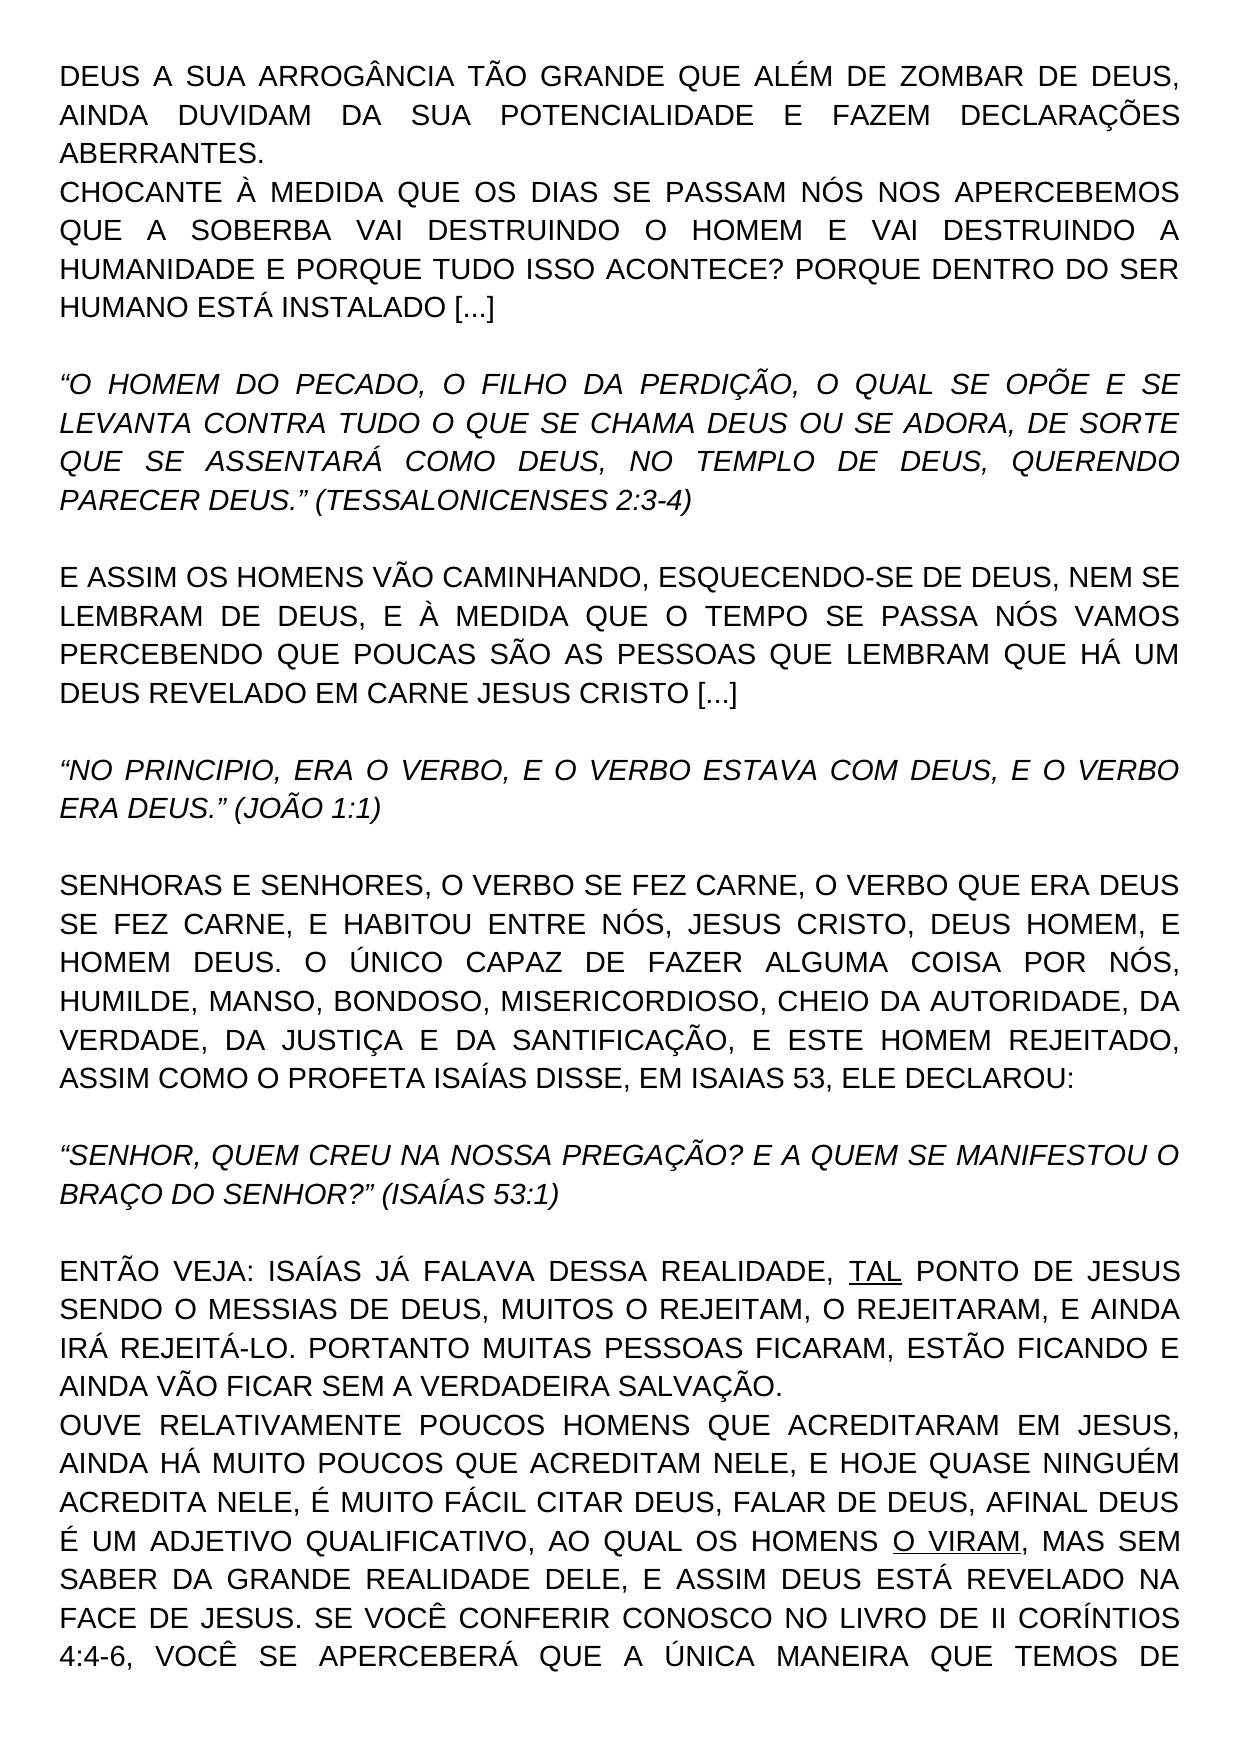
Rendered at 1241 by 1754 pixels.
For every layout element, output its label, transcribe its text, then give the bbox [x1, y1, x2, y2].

text “SENHOR, QUEM CREU NA NOSSA PREGAÇÃO? E A QUEM SE MANIFESTOU O BRAÇO DO SENHOR?” (ISAÍAS 53:1) [59, 1138, 1181, 1210]
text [59, 1408, 1181, 1673]
text SENHORAS E SENHORES, O VERBO SE FEZ CARNE, O VERBO QUE ERA DEUS SE FEZ CARNE, E HABITOU ENTRE NÓS, JESUS CRISTO, DEUS HOMEM, E HOMEM DEUS. O ÚNICO CAPAZ DE FAZER ALGUMA COISA POR NÓS, HUMILDE, MANSO, BONDOSO, MISERICORDIOSO, CHEIO DA AUTORIDADE, DA VERDADE, DA JUSTIÇA E DA SANTIFICAÇÃO, E ESTE HOMEM REJEITADO, ASSIM COMO O PROFETA ISAÍAS DISSE, EM ISAIAS 53, ELE DECLAROU: [59, 868, 1181, 1095]
text E ASSIM OS HOMENS VÃO CAMINHANDO, ESQUECENDO-SE DE DEUS, NEM SE LEMBRAM DE DEUS, E À MEDIDA QUE O TEMPO SE PASSA NÓS VAMOS PERCEBENDO QUE POUCAS SÃO AS PESSOAS QUE LEMBRAM QUE HÁ UM DEUS REVELADO EM CARNE JESUS CRISTO [...] [59, 560, 1181, 709]
text “O HOMEM DO PECADO, O FILHO DA PERDIÇÃO, O QUAL SE OPÕE E SE LEVANTA CONTRA TUDO O QUE SE CHAMA DEUS OU SE ADORA, DE SORTE QUE SE ASSENTARÁ COMO DEUS, NO TEMPLO DE DEUS, QUERENDO PARECER DEUS.” (TESSALONICENSES 2:3-4) [59, 367, 1181, 517]
text ENTÃO VEJA: ISAÍAS JÁ FALAVA DESSA REALIDADE, TAL PONTO DE JESUS SENDO O MESSIAS DE DEUS, MUITOS O REJEITAM, O REJEITARAM, E AINDA IRÁ REJEITÁ-LO. PORTANTO MUITAS PESSOAS FICARAM, ESTÃO FICANDO E AINDA VÃO FICAR SEM A VERDADEIRA SALVAÇÃO. [59, 1254, 1181, 1403]
text “NO PRINCIPIO, ERA O VERBO, E O VERBO ESTAVA COM DEUS, E O VERBO ERA DEUS.” (JOÃO 1:1) [59, 753, 1181, 825]
text CHOCANTE À MEDIDA QUE OS DIAS SE PASSAM NÓS NOS APERCEBEMOS QUE A SOBERBA VAI DESTRUINDO O HOMEM E VAI DESTRUINDO A HUMANIDADE E PORQUE TUDO ISSO ACONTECE? PORQUE DENTRO DO SER HUMANO ESTÁ INSTALADO [...] [59, 175, 1181, 324]
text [59, 59, 1181, 170]
